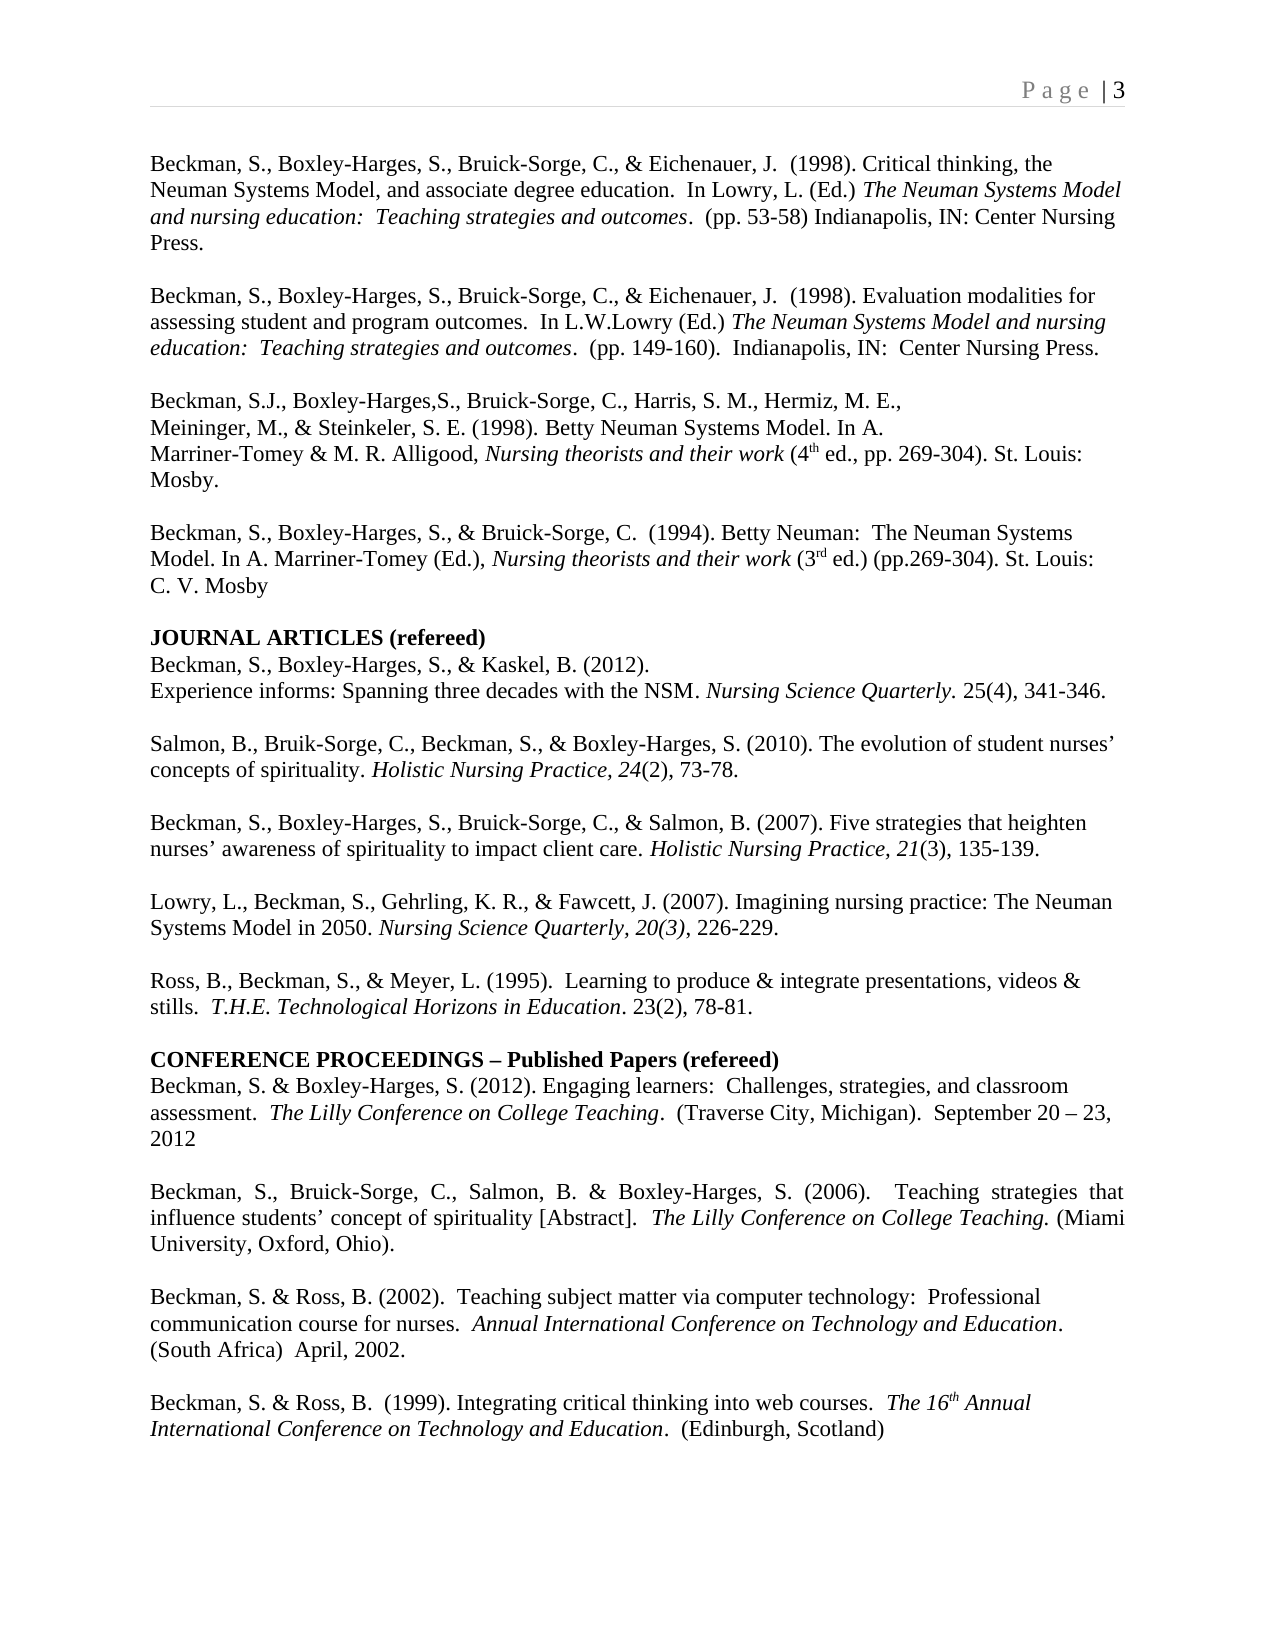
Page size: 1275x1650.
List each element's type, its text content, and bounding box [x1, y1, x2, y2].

text Beckman, S.J., Boxley-Harges,S., Bruick-Sorge, C., Harris, S. M., Hermiz, M. E., [150, 387, 1125, 413]
text Beckman, S., Boxley-Harges, S., & Kaskel, B. (2012). [150, 651, 1125, 677]
text Beckman, S. & Boxley-Harges, S. (2012). Engaging learners: Challenges, strategies, and classroom assessment. The Lilly Conference on College Teaching. (Traverse City, Michigan). September 20 – 23, 2012 [150, 1072, 1125, 1151]
text Meininger, M., & Steinkeler, S. E. (1998). Betty Neuman Systems Model. In A. [150, 413, 1125, 440]
text Beckman, S. & Ross, B. (1999). Integrating critical thinking into web courses. The 16th Annual International Conference on Technology and Education. (Edinburgh, Scotland) [150, 1389, 1125, 1441]
text Beckman, S. & Ross, B. (2002). Teaching subject matter via computer technology: Professional communication course for nurses. Annual International Conference on Technology and Education. (South Africa) April, 2002. [150, 1283, 1125, 1362]
text Beckman, S., Bruick-Sorge, C., Salmon, B. & Boxley-Harges, S. (2006). Teaching strategies that influence students’ concept of spirituality [Abstract]. The Lilly Conference on College Teaching. (Miami University, Oxford, Ohio). [150, 1178, 1125, 1257]
text Salmon, B., Bruik-Sorge, C., Beckman, S., & Boxley-Harges, S. (2010). The evolution of student nurses’ concepts of spirituality. Holistic Nursing Practice, 24(2), 73-78. [150, 730, 1125, 782]
text Ross, B., Beckman, S., & Meyer, L. (1995). Learning to produce & integrate presentations, videos & stills. T.H.E. Technological Horizons in Education. 23(2), 78-81. [150, 967, 1125, 1020]
text Lowry, L., Beckman, S., Gehrling, K. R., & Fawcett, J. (2007). Imagining nursing practice: The Neuman Systems Model in 2050. Nursing Science Quarterly, 20(3), 226-229. [150, 888, 1125, 941]
text Beckman, S., Boxley-Harges, S., & Bruick-Sorge, C. (1994). Betty Neuman: The Neuman Systems Model. In A. Marriner-Tomey (Ed.), Nursing theorists and their work (3rd ed.) (pp.269-304). St. Louis: C. V. Mosby [150, 519, 1125, 598]
list Marriner-Tomey & M. R. Alligood, Nursing theorists and their work (4th ed., pp. 269-304). St. Louis: Mosby. [150, 440, 1125, 493]
text Beckman, S., Boxley-Harges, S., Bruick-Sorge, C., & Eichenauer, J. (1998). Evaluation modalities for assessing student and program outcomes. In L.W.Lowry (Ed.) The Neuman Systems Model and nursing education: Teaching strategies and outcomes. (pp. 149-160). Indianapolis, IN: Center Nursing Press. [150, 282, 1125, 361]
text Experience informs: Spanning three decades with the NSM. Nursing Science Quarterly. 25(4), 341-346. [150, 677, 1125, 703]
text CONFERENCE PROCEEDINGS – Published Papers (refereed) [150, 1046, 1125, 1072]
text Beckman, S., Boxley-Harges, S., Bruick-Sorge, C., & Eichenauer, J. (1998). Critical thinking, the Neuman Systems Model, and associate degree education. In Lowry, L. (Ed.) The Neuman Systems Model and nursing education: Teaching strategies and outcomes. (pp. 53-58) Indianapolis, IN: Center Nursing Press. [150, 150, 1125, 255]
text Beckman, S., Boxley-Harges, S., Bruick-Sorge, C., & Salmon, B. (2007). Five strategies that heighten nurses’ awareness of spirituality to impact client care. Holistic Nursing Practice, 21(3), 135-139. [150, 809, 1125, 862]
text JOURNAL ARTICLES (refereed) [150, 624, 1125, 651]
